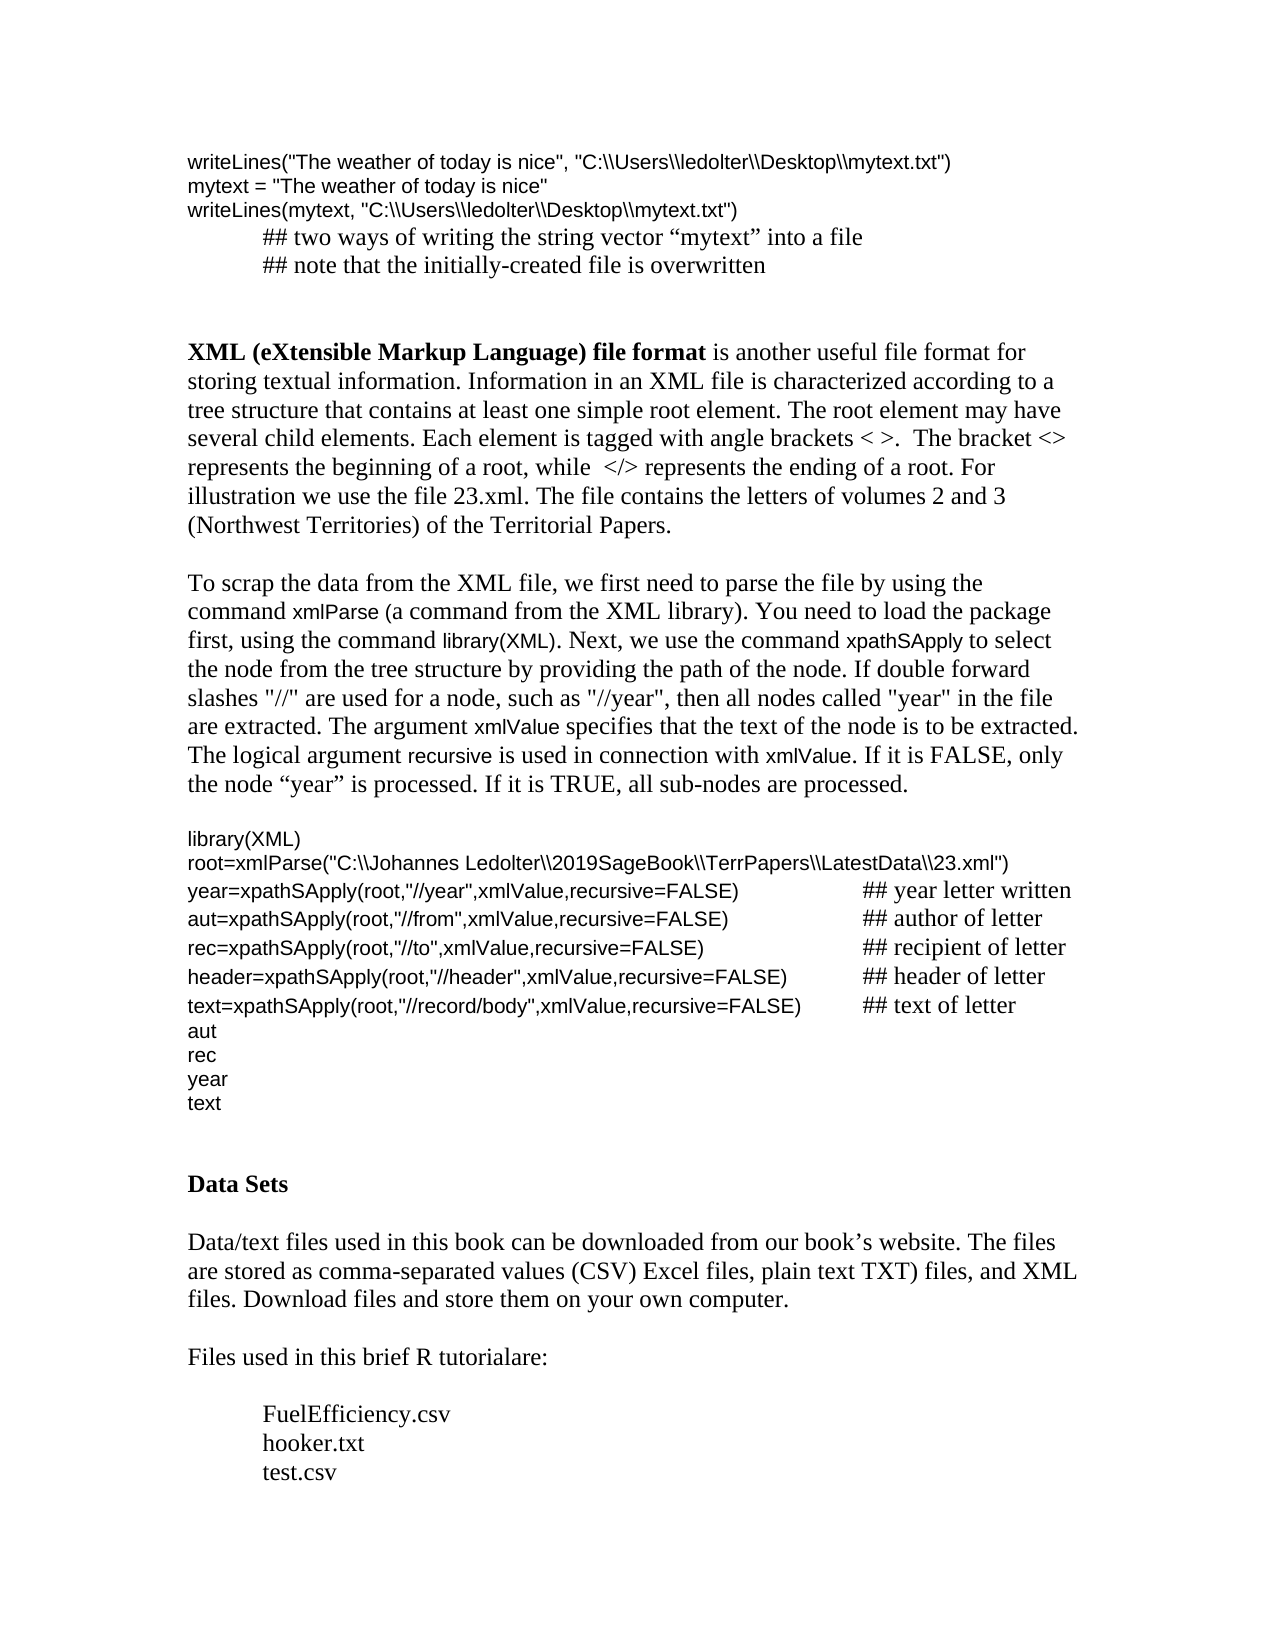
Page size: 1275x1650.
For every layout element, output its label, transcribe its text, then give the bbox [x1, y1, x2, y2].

text Data Sets [187, 1169, 1087, 1198]
text aut=xpathSApply(root,"//from",xmlValue,recursive=FALSE) ## author of letter [187, 903, 1087, 932]
text year=xpathSApply(root,"//year",xmlValue,recursive=FALSE) ## year letter written [187, 875, 1087, 903]
text ## note that the initially-created file is overwritten [187, 251, 1087, 279]
text ## two ways of writing the string vector “mytext” into a file [187, 222, 1087, 251]
text rec [187, 1042, 1087, 1066]
text test.csv [262, 1457, 1087, 1486]
text Data/text files used in this book can be downloaded from our book’s website. The files are stored as comma-separated values (CSV) Excel files, plain text TXT) files, and XML files. Download files and store them on your own computer. [187, 1227, 1087, 1313]
text text [187, 1090, 1087, 1114]
text rec=xpathSApply(root,"//to",xmlValue,recursive=FALSE) ## recipient of letter [187, 932, 1087, 961]
text header=xpathSApply(root,"//header",xmlValue,recursive=FALSE) ## header of letter [187, 961, 1087, 990]
text hooker.txt [262, 1428, 1087, 1457]
text aut [187, 1018, 1087, 1042]
text text=xpathSApply(root,"//record/body",xmlValue,recursive=FALSE) ## text of letter [187, 990, 1087, 1018]
text root=xmlParse("C:\\Johannes Ledolter\\2019SageBook\\TerrPapers\\LatestData\\23.xml") [187, 851, 1087, 875]
text XML (eXtensible Markup Language) file format is another useful file format for storing textual information. Information in an XML file is characterized according to a tree structure that contains at least one simple root element. The root element may have several child elements. Each element is tagged with angle brackets < >. The bracket <> represents the beginning of a root, while </> represents the ending of a root. For illustration we use the file 23.xml. The file contains the letters of volumes 2 and 3 (Northwest Territories) of the Territorial Papers. [187, 337, 1087, 538]
text writeLines(mytext, "C:\\Users\\ledolter\\Desktop\\mytext.txt") [187, 198, 1087, 222]
text mytext = "The weather of today is nice" [187, 174, 1087, 198]
text year [187, 1066, 1087, 1090]
text writeLines("The weather of today is nice", "C:\\Users\\ledolter\\Desktop\\mytext.txt") [187, 150, 1087, 174]
text To scrap the data from the XML file, we first need to parse the file by using the command xmlParse (a command from the XML library). You need to load the package first, using the command library(XML). Next, we use the command xpathSApply to select the node from the tree structure by providing the path of the node. If double forward slashes "//" are used for a node, such as "//year", then all nodes called "year" in the file are extracted. The argument xmlValue specifies that the text of the node is to be extracted. The logical argument recursive is used in connection with xmlValue. If it is FALSE, only the node “year” is processed. If it is TRUE, all sub-nodes are processed. [187, 568, 1087, 798]
text library(XML) [187, 827, 1087, 851]
text FuelEfficiency.csv [262, 1399, 1087, 1428]
text Files used in this brief R tutorialare: [187, 1342, 1087, 1371]
